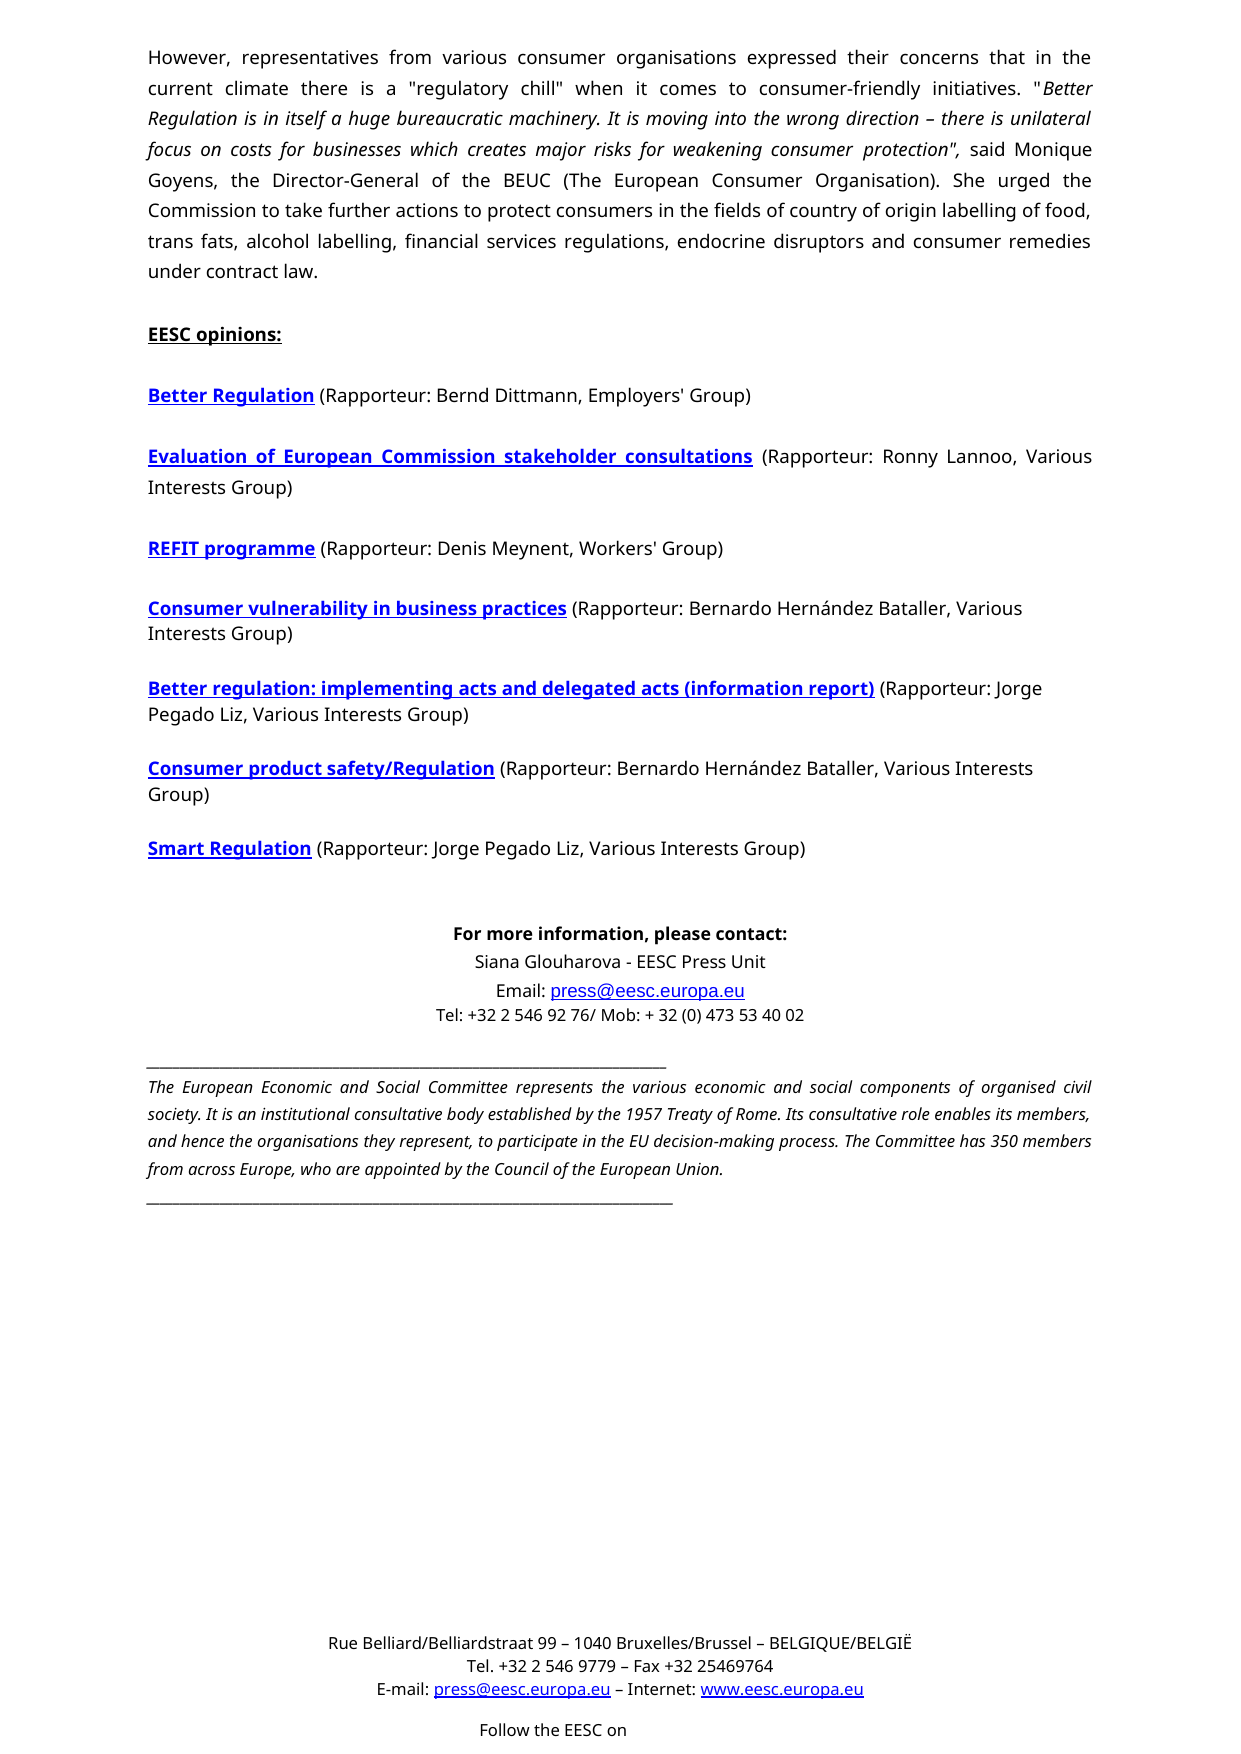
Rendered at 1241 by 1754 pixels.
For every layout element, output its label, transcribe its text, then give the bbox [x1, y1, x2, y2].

text Siana Glouharova - EESC Press Unit [148, 950, 1092, 974]
text Tel: +32 2 546 92 76/ Mob: + 32 (0) 473 53 40 02 [148, 1003, 1092, 1026]
text The European Economic and Social Committee represents the various economic and social components of organised civil society. It is an institutional consultative body established by the 1957 Treaty of Rome. Its consultative role enables its members, and hence the organisations they represent, to participate in the EU decision-making process. The Committee has 350 members from across Europe, who are appointed by the Council of the European Union. [148, 1076, 1092, 1180]
text EESC opinions: [148, 321, 1092, 346]
text REFIT programme (Rapporteur: Denis Meynent, Workers' Group) [148, 535, 1092, 561]
text _______________________________________________________________________________ [148, 1184, 1092, 1207]
text Email: press@eesc.europa.eu [148, 979, 1092, 1003]
text Smart Regulation (Rapporteur: Jorge Pegado Liz, Various Interests Group) [148, 836, 1092, 861]
text ______________________________________________________________________________ [148, 1048, 1092, 1071]
text However, representatives from various consumer organisations expressed their concerns that in the current climate there is a "regulatory chill" when it comes to consumer-friendly initiatives. "Better Regulation is in itself a huge bureaucratic machinery. It is moving into the wrong direction – there is unilateral focus on costs for businesses which creates major risks for weakening consumer protection", said Monique Goyens, the Director-General of the BEUC (The European Consumer Organisation). She urged the Commission to take further actions to protect consumers in the fields of country of origin labelling of food, trans fats, alcohol labelling, financial services regulations, endocrine disruptors and consumer remedies under contract law. [148, 44, 1092, 284]
text Evaluation of European Commission stakeholder consultations (Rapporteur: Ronny Lannoo, Various Interests Group) [148, 443, 1092, 499]
text Consumer product safety/Regulation (Rapporteur: Bernardo Hernández Bataller, Various Interests Group) [148, 756, 1092, 807]
text For more information, please contact: [148, 921, 1092, 945]
text Better Regulation (Rapporteur: Bernd Dittmann, Employers' Group) [148, 382, 1092, 408]
text Consumer vulnerability in business practices (Rapporteur: Bernardo Hernández Bataller, Various Interests Group) [148, 595, 1092, 646]
text Better regulation: implementing acts and delegated acts (information report) (Rapporteur: Jorge Pegado Liz, Various Interests Group) [148, 675, 1092, 726]
